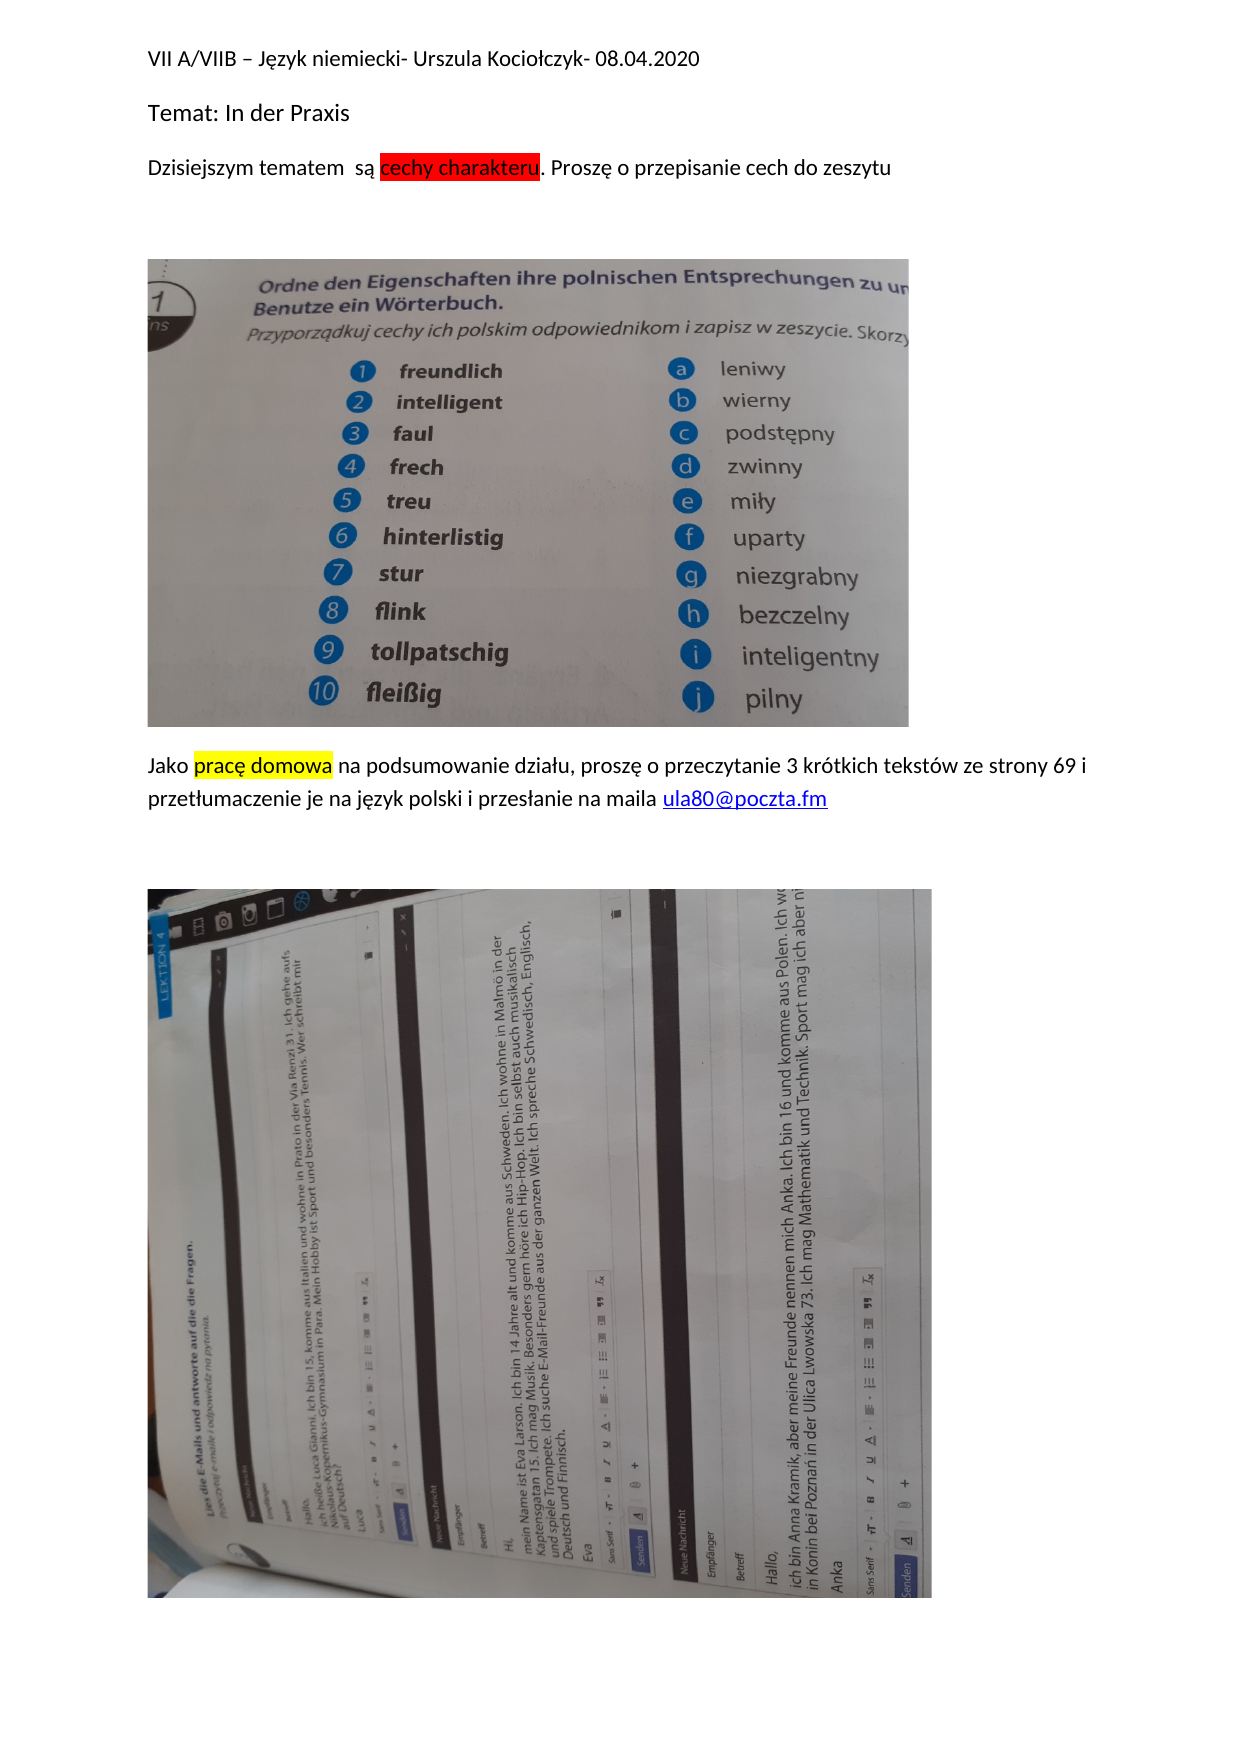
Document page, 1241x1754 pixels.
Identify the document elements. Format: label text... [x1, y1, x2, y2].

text Temat: In der Praxis [148, 97, 1093, 128]
text Jako pracę domowa na podsumowanie działu, proszę o przeczytanie 3 krótkich tekstów ze strony 69 i przetłumaczenie je na język polski i przesłanie na maila ula80@poczta.fm [148, 751, 1093, 812]
text VII A/VIIB – Język niemiecki- Urszula Kociołczyk- 08.04.2020 [148, 44, 1093, 72]
text Dzisiejszym tematem są cechy charakteru. Proszę o przepisanie cech do zeszytu [540, 153, 1093, 181]
text Dzisiejszym tematem są cechy charakteru. Proszę o przepisanie cech do zeszytu [148, 153, 380, 181]
picture [147, 889, 932, 1598]
picture [147, 259, 909, 727]
